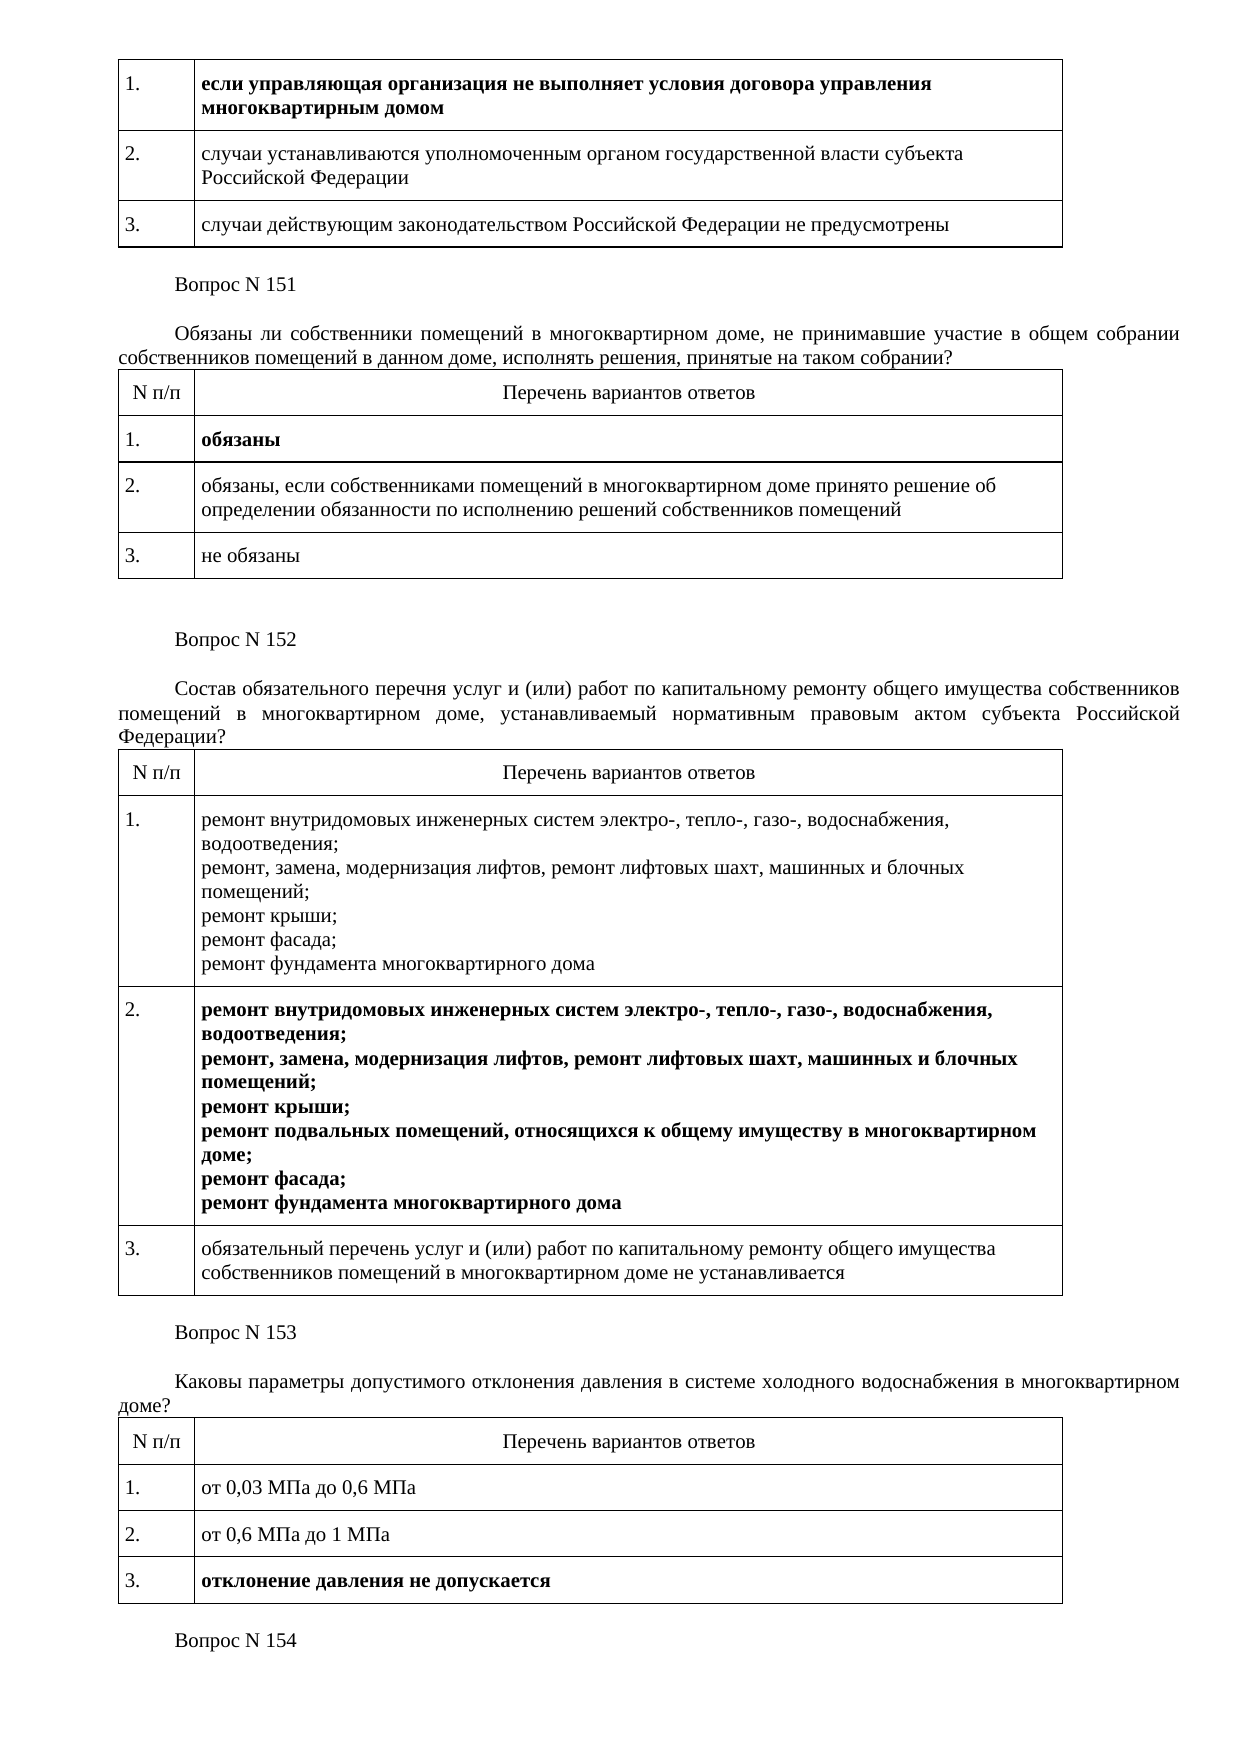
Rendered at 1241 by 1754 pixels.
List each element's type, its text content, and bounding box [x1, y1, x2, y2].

table_cell не обязаны [195, 533, 1062, 578]
table_cell 3. [119, 1557, 194, 1603]
table_header Перечень вариантов ответов [195, 1418, 1062, 1463]
table_cell случаи устанавливаются уполномоченным органом государственной власти субъекта Российской Федерации [195, 131, 1062, 200]
table_cell 1. [119, 416, 194, 461]
table_header N п/п [119, 1418, 194, 1463]
table_cell от 0,6 МПа до 1 МПа [195, 1511, 1062, 1556]
table_cell 2. [119, 463, 194, 532]
table_cell 2. [119, 1511, 194, 1556]
table_cell 2. [119, 131, 194, 200]
table_cell если управляющая организация не выполняет условия договора управления многоквартирным домом [195, 60, 1062, 129]
table_cell обязаны [195, 416, 1062, 461]
table_header N п/п [119, 370, 194, 415]
table_cell 2. [119, 987, 194, 1224]
table_header N п/п [119, 750, 194, 795]
table_cell 1. [119, 60, 194, 129]
table_cell отклонение давления не допускается [195, 1557, 1062, 1603]
table_cell от 0,03 МПа до 0,6 МПа [195, 1465, 1062, 1510]
table_cell ремонт внутридомовых инженерных систем электро-, тепло-, газо-, водоснабжения, водоотведения; ремонт, замена, модернизация лифтов, ремонт лифтовых шахт, машинных и блочных помещений; ремонт крыши; ремонт фасада; ремонт фундамента многоквартирного дома [195, 796, 1062, 986]
table_cell 3. [119, 201, 194, 246]
table_cell 1. [119, 1465, 194, 1510]
table_cell обязаны, если собственниками помещений в многоквартирном доме принято решение об определении обязанности по исполнению решений собственников помещений [195, 463, 1062, 532]
table_cell 1. [119, 796, 194, 986]
table_cell ремонт внутридомовых инженерных систем электро-, тепло-, газо-, водоснабжения, водоотведения; ремонт, замена, модернизация лифтов, ремонт лифтовых шахт, машинных и блочных помещений; ремонт крыши; ремонт подвальных помещений, относящихся к общему имуществу в многоквартирном доме; ремонт фасада; ремонт фундамента многоквартирного дома [195, 987, 1062, 1224]
table_cell 3. [119, 1226, 194, 1295]
text Вопрос N 152 [118, 627, 1181, 651]
text Состав обязательного перечня услуг и (или) работ по капитальному ремонту общего имущества собственников помещений в многоквартирном доме, устанавливаемый нормативным правовым актом субъекта Российской Федерации? [118, 676, 1181, 748]
table_cell случаи действующим законодательством Российской Федерации не предусмотрены [195, 201, 1062, 246]
text Обязаны ли собственники помещений в многоквартирном доме, не принимавшие участие в общем собрании собственников помещений в данном доме, исполнять решения, принятые на таком собрании? [118, 321, 1181, 369]
text Вопрос N 153 [118, 1320, 1181, 1344]
text Вопрос N 154 [118, 1628, 1181, 1652]
text Вопрос N 151 [118, 271, 1181, 296]
table_header Перечень вариантов ответов [195, 750, 1062, 795]
table_cell 3. [119, 533, 194, 578]
text Каковы параметры допустимого отклонения давления в системе холодного водоснабжения в многоквартирном доме? [118, 1369, 1181, 1417]
table_header Перечень вариантов ответов [195, 370, 1062, 415]
table_cell обязательный перечень услуг и (или) работ по капитальному ремонту общего имущества собственников помещений в многоквартирном доме не устанавливается [195, 1226, 1062, 1295]
